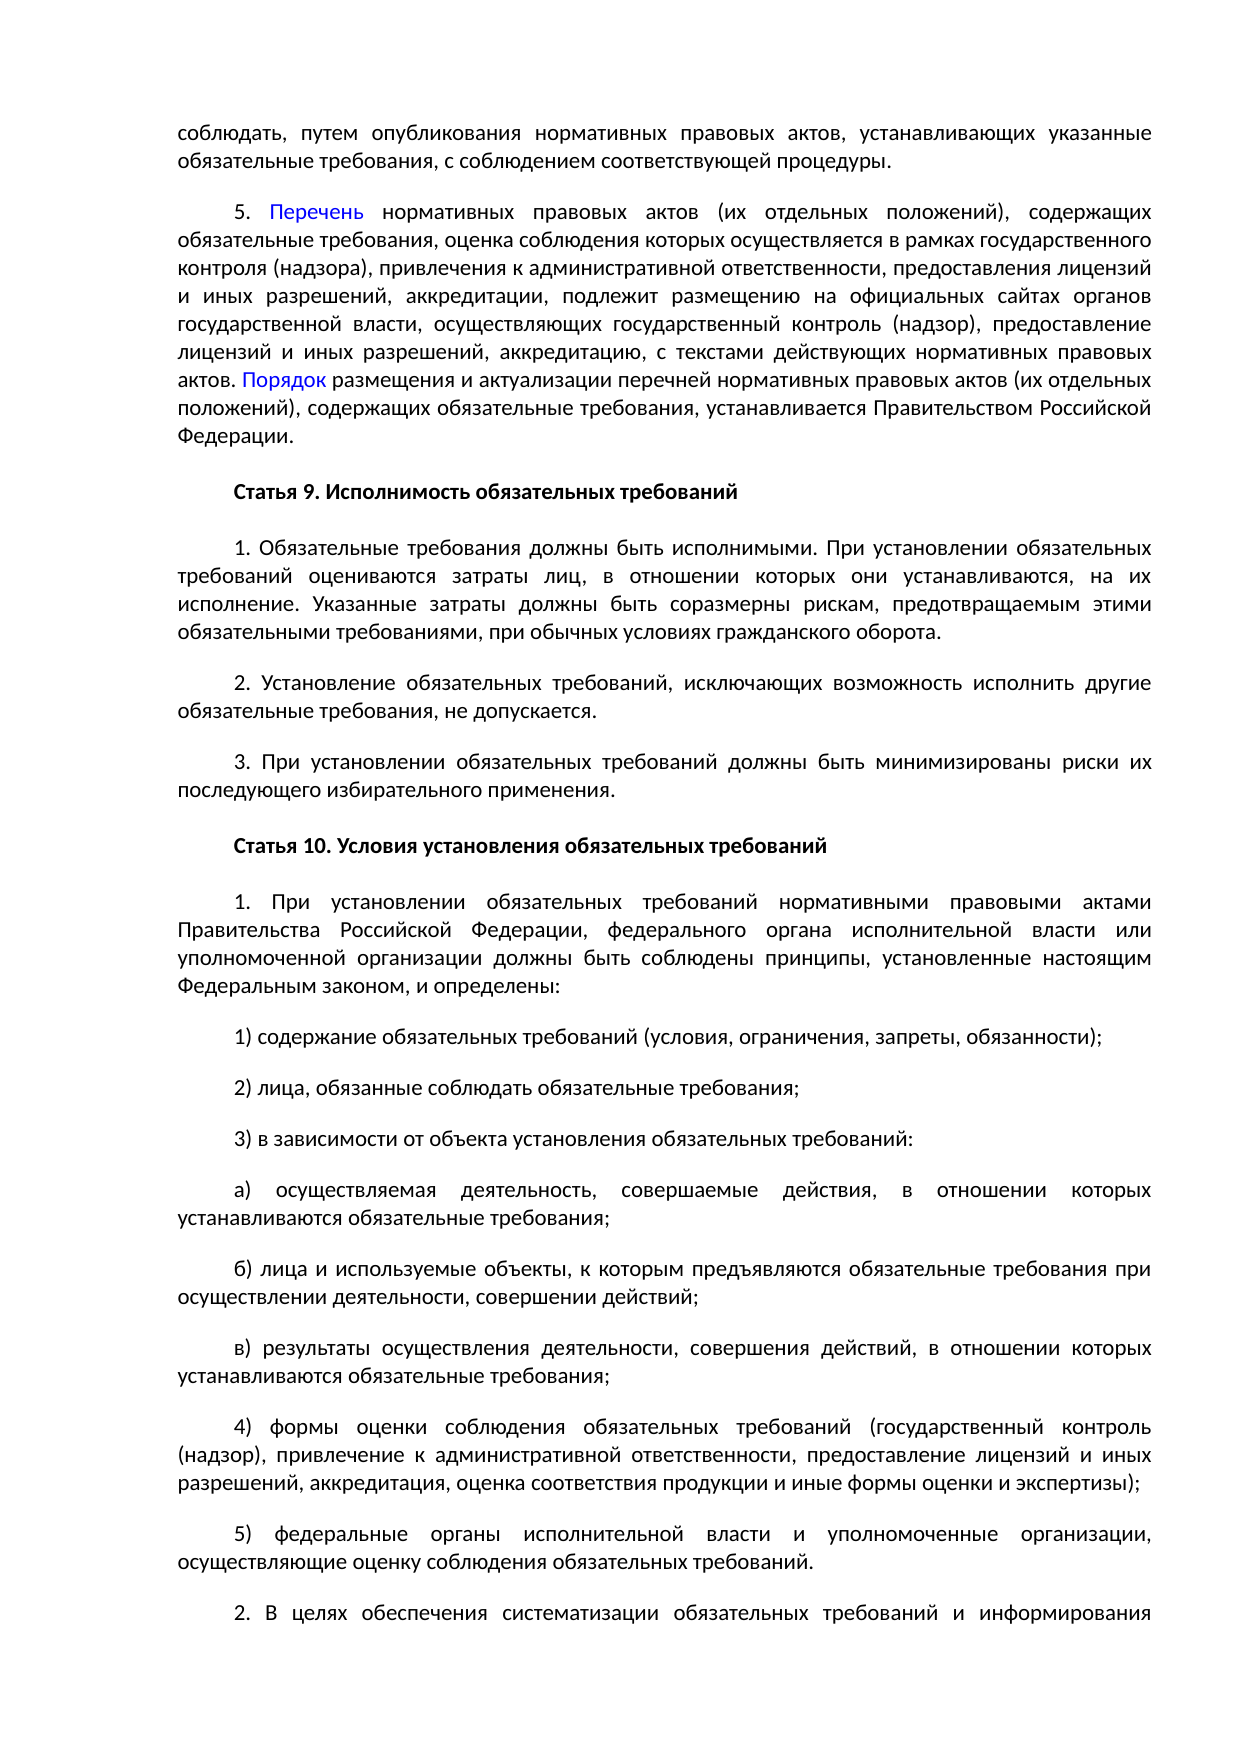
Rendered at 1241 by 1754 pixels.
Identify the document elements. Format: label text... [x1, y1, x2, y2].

title Статья 9. Исполнимость обязательных требований [177, 477, 1152, 505]
text 3) в зависимости от объекта установления обязательных требований: [177, 1124, 1152, 1152]
text а) осуществляемая деятельность, совершаемые действия, в отношении которых устанавливаются обязательные требования; [177, 1175, 1152, 1231]
text 1. Обязательные требования должны быть исполнимыми. При установлении обязательных требований оцениваются затраты лиц, в отношении которых они устанавливаются, на их исполнение. Указанные затраты должны быть соразмерны рискам, предотвращаемым этими обязательными требованиями, при обычных условиях гражданского оборота. [177, 533, 1152, 645]
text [177, 118, 1152, 174]
text 2. Установление обязательных требований, исключающих возможность исполнить другие обязательные требования, не допускается. [177, 668, 1152, 724]
text в) результаты осуществления деятельности, совершения действий, в отношении которых устанавливаются обязательные требования; [177, 1333, 1152, 1389]
text б) лица и используемые объекты, к которым предъявляются обязательные требования при осуществлении деятельности, совершении действий; [177, 1254, 1152, 1310]
text 4) формы оценки соблюдения обязательных требований (государственный контроль (надзор), привлечение к административной ответственности, предоставление лицензий и иных разрешений, аккредитация, оценка соответствия продукции и иные формы оценки и экспертизы); [177, 1412, 1152, 1496]
text 5. Перечень нормативных правовых актов (их отдельных положений), содержащих обязательные требования, оценка соблюдения которых осуществляется в рамках государственного контроля (надзора), привлечения к административной ответственности, предоставления лицензий и иных разрешений, аккредитации, подлежит размещению на официальных сайтах органов государственной власти, осуществляющих государственный контроль (надзор), предоставление лицензий и иных разрешений, аккредитацию, с текстами действующих нормативных правовых актов. Порядок размещения и актуализации перечней нормативных правовых актов (их отдельных положений), содержащих обязательные требования, устанавливается Правительством Российской Федерации. [177, 197, 1152, 449]
text 2) лица, обязанные соблюдать обязательные требования; [177, 1073, 1152, 1101]
title Статья 10. Условия установления обязательных требований [177, 831, 1152, 859]
text 1) содержание обязательных требований (условия, ограничения, запреты, обязанности); [177, 1022, 1152, 1050]
text 1. При установлении обязательных требований нормативными правовыми актами Правительства Российской Федерации, федерального органа исполнительной власти или уполномоченной организации должны быть соблюдены принципы, установленные настоящим Федеральным законом, и определены: [177, 887, 1152, 999]
text 5) федеральные органы исполнительной власти и уполномоченные организации, осуществляющие оценку соблюдения обязательных требований. [177, 1519, 1152, 1575]
text 3. При установлении обязательных требований должны быть минимизированы риски их последующего избирательного применения. [177, 747, 1152, 803]
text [177, 1598, 1152, 1626]
